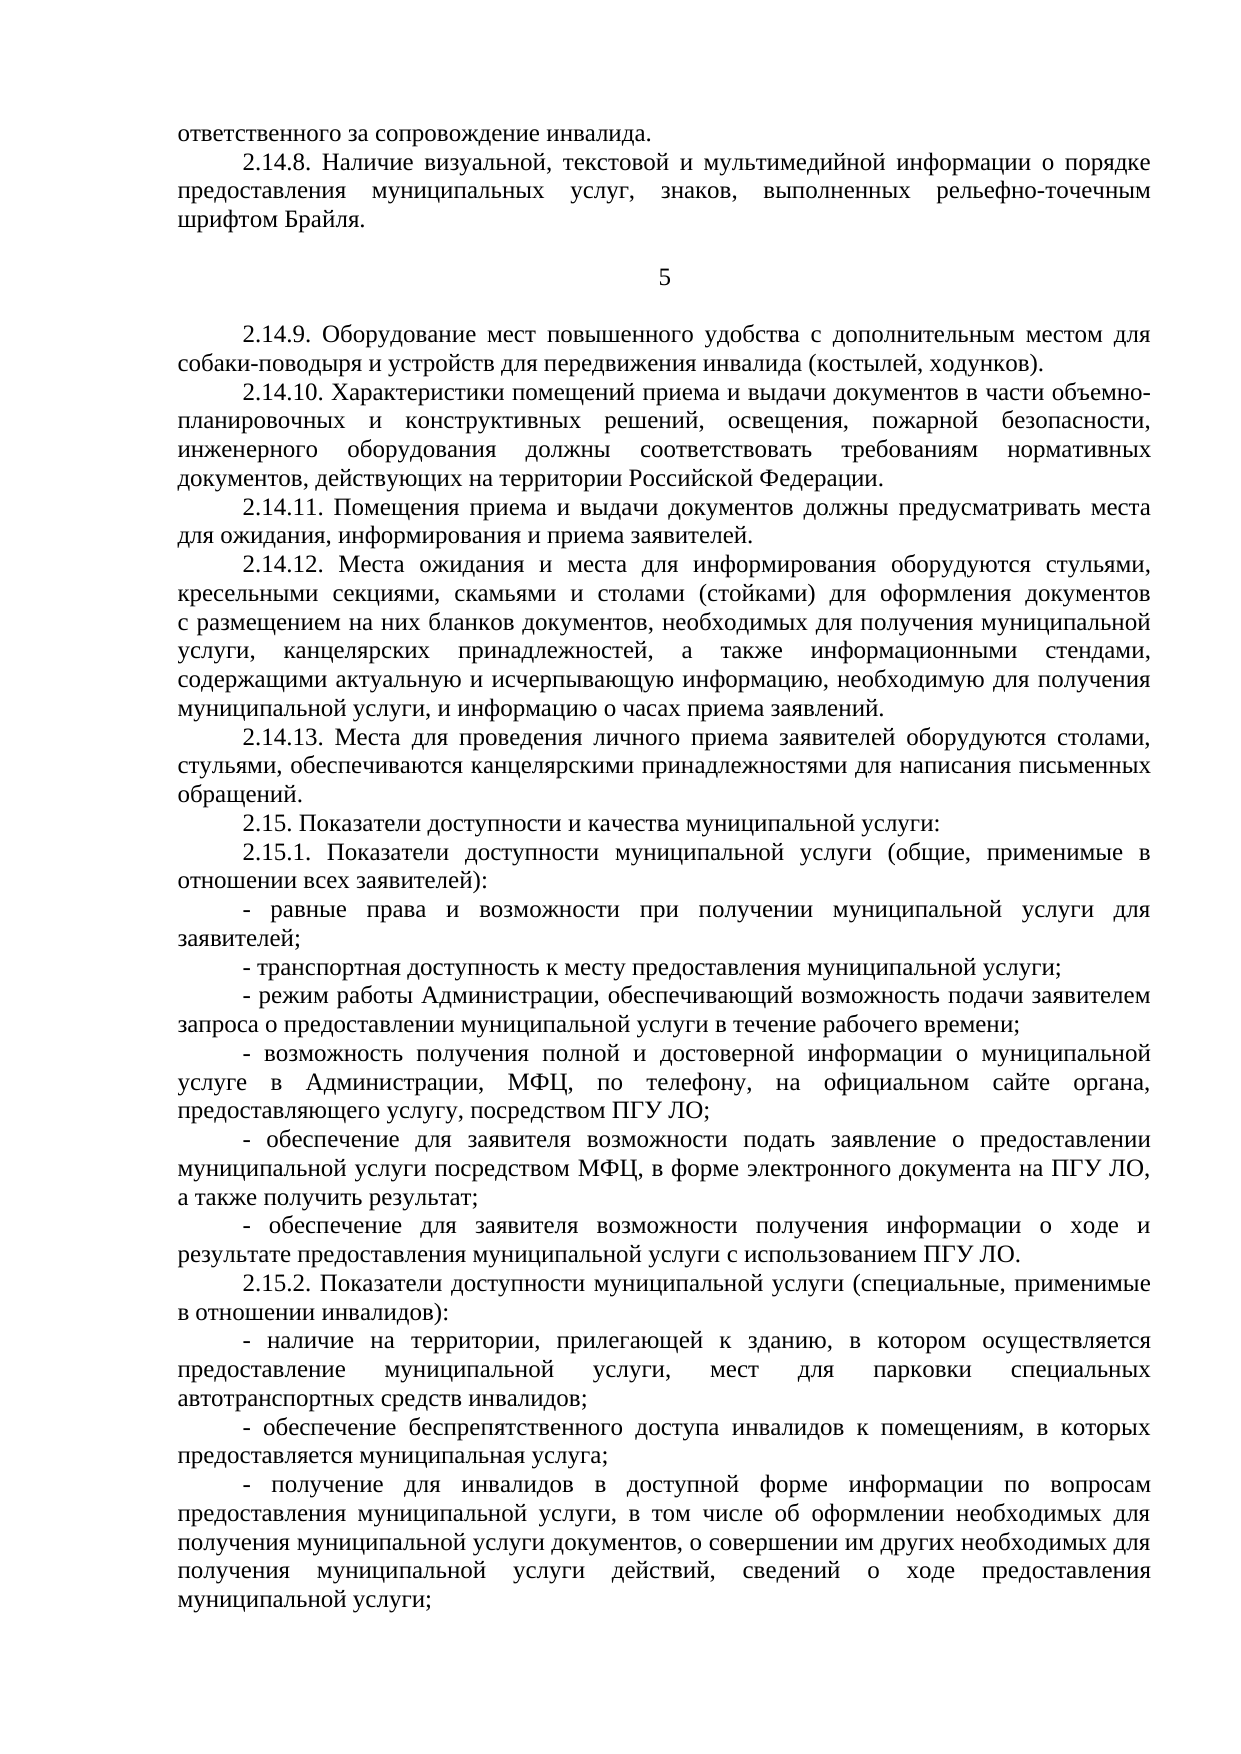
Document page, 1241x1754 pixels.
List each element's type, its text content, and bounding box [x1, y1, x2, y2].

text 2.15.1. Показатели доступности муниципальной услуги (общие, применимые в отношении всех заявителей): [177, 837, 1152, 894]
text 2.15.2. Показатели доступности муниципальной услуги (специальные, применимые в отношении инвалидов): [177, 1268, 1152, 1326]
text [177, 118, 1152, 147]
text 2.15. Показатели доступности и качества муниципальной услуги: [177, 808, 1152, 837]
text 2.14.13. Места для проведения личного приема заявителей оборудуются столами, стульями, обеспечиваются канцелярскими принадлежностями для написания письменных обращений. [177, 722, 1152, 808]
text 2.14.11. Помещения приема и выдачи документов должны предусматривать места для ожидания, информирования и приема заявителей. [177, 492, 1152, 549]
text - обеспечение для заявителя возможности подать заявление о предоставлении муниципальной услуги посредством МФЦ, в форме электронного документа на ПГУ ЛО, а также получить результат; [177, 1124, 1152, 1211]
text 2.14.9. Оборудование мест повышенного удобства с дополнительным местом для собаки-поводыря и устройств для передвижения инвалида (костылей, ходунков). [177, 319, 1152, 377]
text 2.14.10. Характеристики помещений приема и выдачи документов в части объемно-планировочных и конструктивных решений, освещения, пожарной безопасности, инженерного оборудования должны соответствовать требованиям нормативных документов, действующих на территории Российской Федерации. [177, 377, 1152, 492]
text - равные права и возможности при получении муниципальной услуги для заявителей; [177, 894, 1152, 952]
text - обеспечение беспрепятственного доступа инвалидов к помещениям, в которых предоставляется муниципальная услуга; [177, 1412, 1152, 1469]
text - возможность получения полной и достоверной информации о муниципальной услуге в Администрации, МФЦ, по телефону, на официальном сайте органа, предоставляющего услугу, посредством ПГУ ЛО; [177, 1038, 1152, 1124]
text 2.14.12. Места ожидания и места для информирования оборудуются стульями, кресельными секциями, скамьями и столами (стойками) для оформления документов с размещением на них бланков документов, необходимых для получения муниципальной услуги, канцелярских принадлежностей, а также информационными стендами, содержащими актуальную и исчерпывающую информацию, необходимую для получения муниципальной услуги, и информацию о часах приема заявлений. [177, 549, 1152, 722]
text - наличие на территории, прилегающей к зданию, в котором осуществляется предоставление муниципальной услуги, мест для парковки специальных автотранспортных средств инвалидов; [177, 1326, 1152, 1412]
text 5 [177, 262, 1152, 291]
text - режим работы Администрации, обеспечивающий возможность подачи заявителем запроса о предоставлении муниципальной услуги в течение рабочего времени; [177, 981, 1152, 1038]
text 2.14.8. Наличие визуальной, текстовой и мультимедийной информации о порядке предоставления муниципальных услуг, знаков, выполненных рельефно-точечным шрифтом Брайля. [177, 147, 1152, 233]
text - обеспечение для заявителя возможности получения информации о ходе и результате предоставления муниципальной услуги с использованием ПГУ ЛО. [177, 1211, 1152, 1268]
text - получение для инвалидов в доступной форме информации по вопросам предоставления муниципальной услуги, в том числе об оформлении необходимых для получения муниципальной услуги документов, о совершении им других необходимых для получения муниципальной услуги действий, сведений о ходе предоставления муниципальной услуги; [177, 1469, 1152, 1613]
text - транспортная доступность к месту предоставления муниципальной услуги; [177, 952, 1152, 981]
